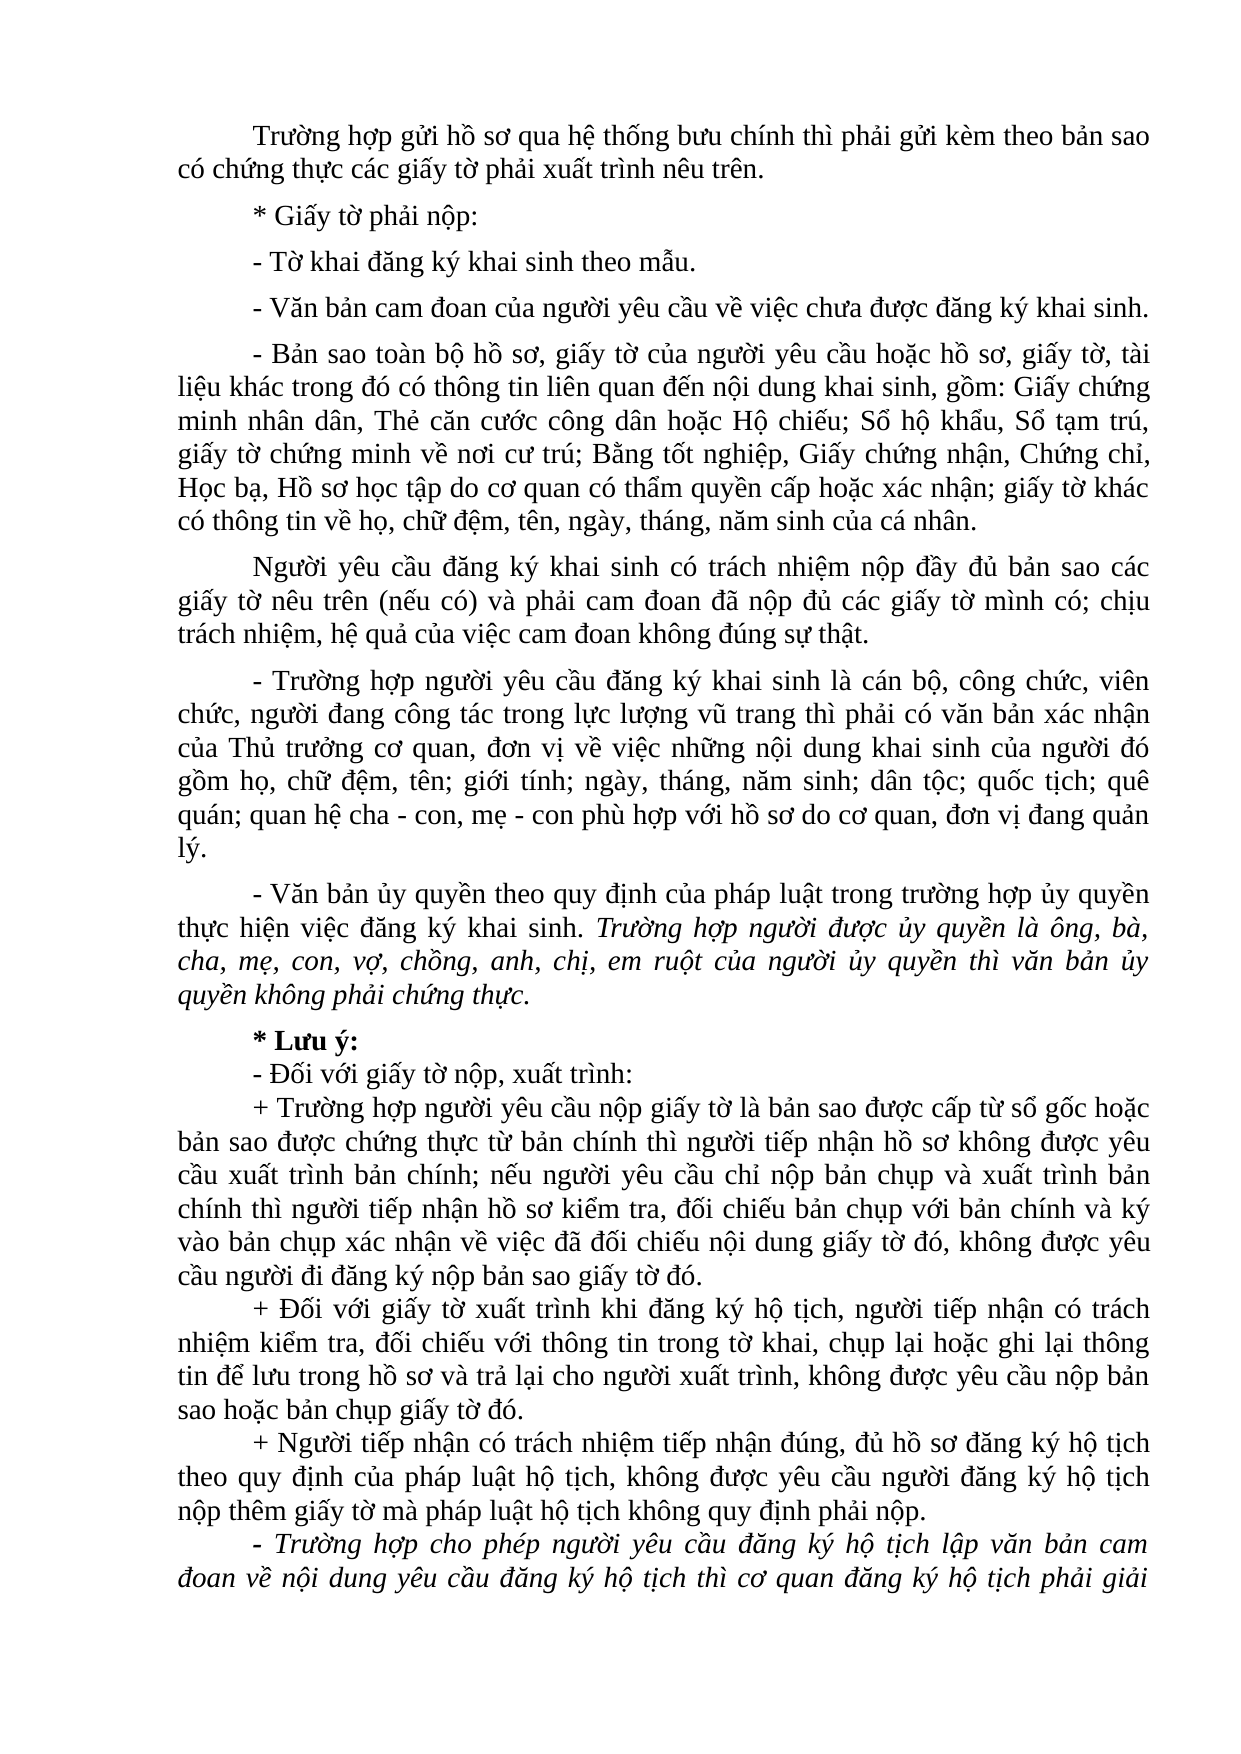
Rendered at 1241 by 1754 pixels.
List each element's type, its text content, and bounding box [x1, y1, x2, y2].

text * Giấy tờ phải nộp: [177, 198, 1152, 231]
text Trường hợp gửi hồ sơ qua hệ thống bưu chính thì phải gửi kèm theo bản sao có chứng thực các giấy tờ phải xuất trình nêu trên. [177, 118, 1152, 185]
text - Bản sao toàn bộ hồ sơ, giấy tờ của người yêu cầu hoặc hồ sơ, giấy tờ, tài liệu khác trong đó có thông tin liên quan đến nội dung khai sinh, gồm: Giấy chứng minh nhân dân, Thẻ căn cước công dân hoặc Hộ chiếu; Sổ hộ khẩu, Sổ tạm trú, giấy tờ chứng minh về nơi cư trú; Bằng tốt nghiệp, Giấy chứng nhận, Chứng chỉ, Học bạ, Hồ sơ học tập do cơ quan có thẩm quyền cấp hoặc xác nhận; giấy tờ khác có thông tin về họ, chữ đệm, tên, ngày, tháng, năm sinh của cá nhân. [177, 336, 1152, 537]
text Người yêu cầu đăng ký khai sinh có trách nhiệm nộp đầy đủ bản sao các giấy tờ nêu trên (nếu có) và phải cam đoan đã nộp đủ các giấy tờ mình có; chịu trách nhiệm, hệ quả của việc cam đoan không đúng sự thật. [177, 549, 1152, 650]
text + Người tiếp nhận có trách nhiệm tiếp nhận đúng, đủ hồ sơ đăng ký hộ tịch theo quy định của pháp luật hộ tịch, không được yêu cầu người đăng ký hộ tịch nộp thêm giấy tờ mà pháp luật hộ tịch không quy định phải nộp. [177, 1426, 1152, 1526]
text - Văn bản ủy quyền theo quy định của pháp luật trong trường hợp ủy quyền thực hiện việc đăng ký khai sinh. Trường hợp người được ủy quyền là ông, bà, cha, mẹ, con, vợ, chồng, anh, chị, em ruột của người ủy quyền thì văn bản ủy quyền không phải chứng thực. [177, 876, 1152, 1011]
text - Trường hợp người yêu cầu đăng ký khai sinh là cán bộ, công chức, viên chức, người đang công tác trong lực lượng vũ trang thì phải có văn bản xác nhận của Thủ trưởng cơ quan, đơn vị về việc những nội dung khai sinh của người đó gồm họ, chữ đệm, tên; giới tính; ngày, tháng, năm sinh; dân tộc; quốc tịch; quê quán; quan hệ cha - con, mẹ - con phù hợp với hồ sơ do cơ quan, đơn vị đang quản lý. [177, 663, 1152, 864]
text - Tờ khai đăng ký khai sinh theo mẫu. [177, 244, 1152, 277]
text + Trường hợp người yêu cầu nộp giấy tờ là bản sao được cấp từ sổ gốc hoặc bản sao được chứng thực từ bản chính thì người tiếp nhận hồ sơ không được yêu cầu xuất trình bản chính; nếu người yêu cầu chỉ nộp bản chụp và xuất trình bản chính thì người tiếp nhận hồ sơ kiểm tra, đối chiếu bản chụp với bản chính và ký vào bản chụp xác nhận về việc đã đối chiếu nội dung giấy tờ đó, không được yêu cầu người đi đăng ký nộp bản sao giấy tờ đó. [177, 1090, 1152, 1291]
text - Đối với giấy tờ nộp, xuất trình: [177, 1057, 1152, 1090]
text - Văn bản cam đoan của người yêu cầu về việc chưa được đăng ký khai sinh. [177, 290, 1152, 323]
text * Lưu ý: [177, 1023, 1152, 1057]
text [177, 1526, 1152, 1593]
text + Đối với giấy tờ xuất trình khi đăng ký hộ tịch, người tiếp nhận có trách nhiệm kiểm tra, đối chiếu với thông tin trong tờ khai, chụp lại hoặc ghi lại thông tin để lưu trong hồ sơ và trả lại cho người xuất trình, không được yêu cầu nộp bản sao hoặc bản chụp giấy tờ đó. [177, 1291, 1152, 1426]
